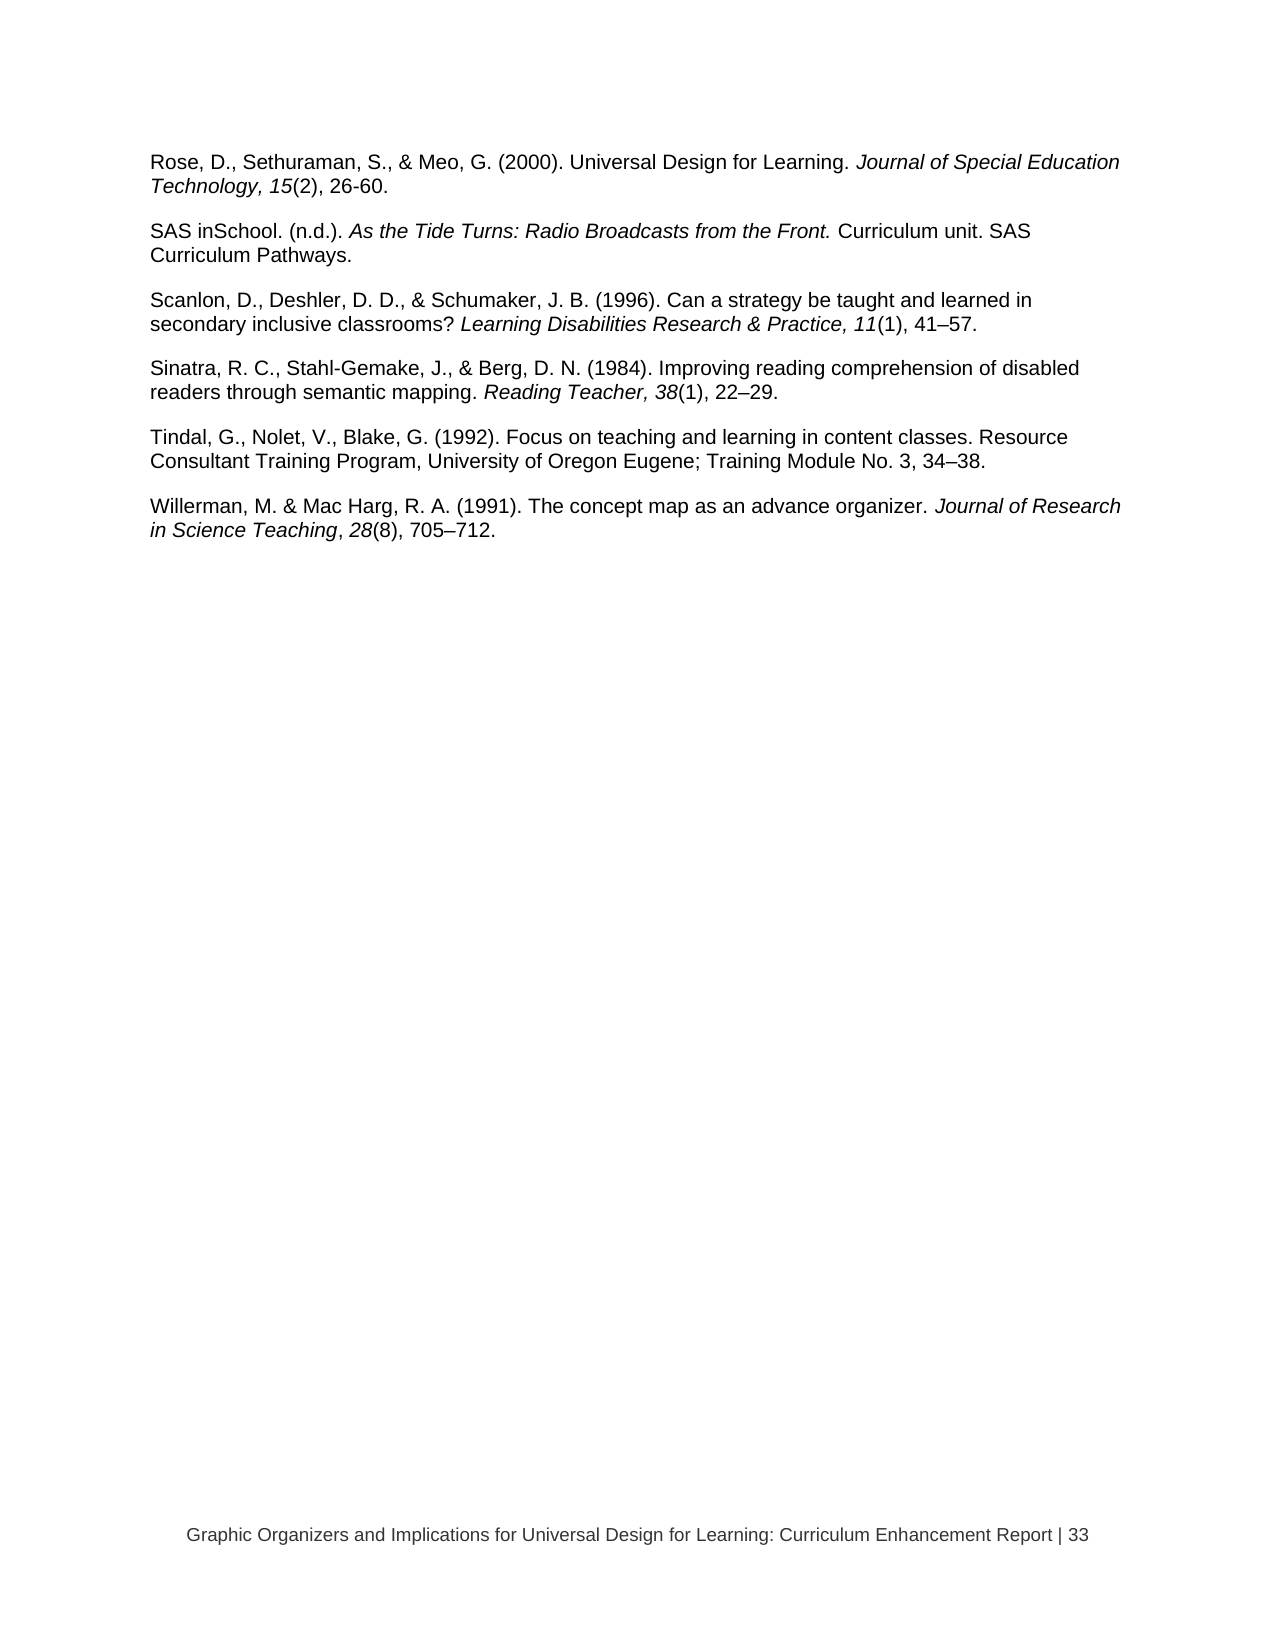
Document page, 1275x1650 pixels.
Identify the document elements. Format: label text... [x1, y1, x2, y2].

text Sinatra, R. C., Stahl-Gemake, J., & Berg, D. N. (1984). Improving reading comprehension of disabled readers through semantic mapping. Reading Teacher, 38(1), 22–29. [150, 356, 1125, 404]
text SAS inSchool. (n.d.). As the Tide Turns: Radio Broadcasts from the Front. Curriculum unit. SAS Curriculum Pathways. [150, 219, 1125, 267]
text Scanlon, D., Deshler, D. D., & Schumaker, J. B. (1996). Can a strategy be taught and learned in secondary inclusive classrooms? Learning Disabilities Research & Practice, 11(1), 41–57. [150, 287, 1125, 335]
text Willerman, M. & Mac Harg, R. A. (1991). The concept map as an advance organizer. Journal of Research in Science Teaching, 28(8), 705–712. [150, 494, 1125, 542]
text Rose, D., Sethuraman, S., & Meo, G. (2000). Universal Design for Learning. Journal of Special Education Technology, 15(2), 26-60. [150, 150, 1125, 198]
text Tindal, G., Nolet, V., Blake, G. (1992). Focus on teaching and learning in content classes. Resource Consultant Training Program, University of Oregon Eugene; Training Module No. 3, 34–38. [150, 425, 1125, 473]
